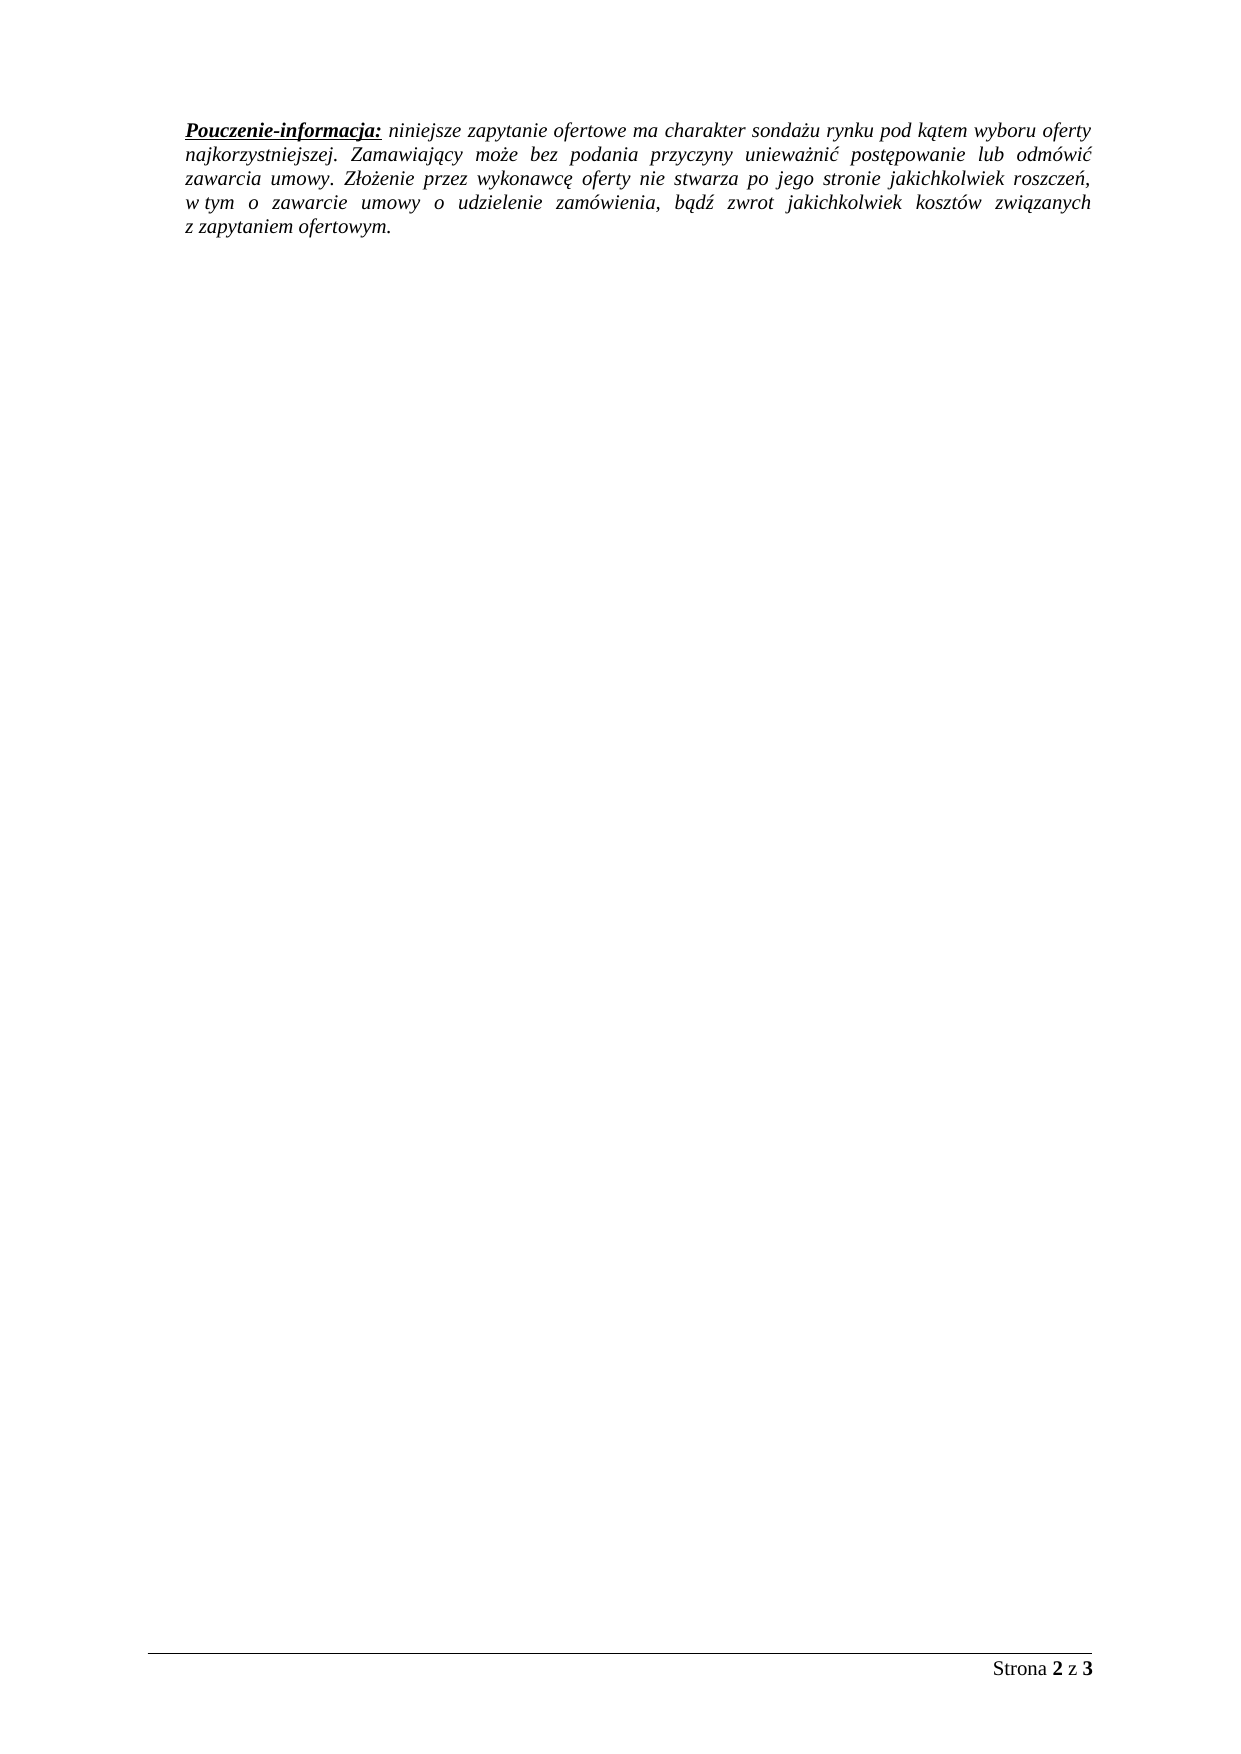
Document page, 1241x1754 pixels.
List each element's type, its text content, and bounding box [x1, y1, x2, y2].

text Pouczenie-informacja: niniejsze zapytanie ofertowe ma charakter sondażu rynku pod kątem wyboru oferty najkorzystniejszej. Zamawiający może bez podania przyczyny unieważnić postępowanie lub odmówić zawarcia umowy. Złożenie przez wykonawcę oferty nie stwarza po jego stronie jakichkolwiek roszczeń, w tym o zawarcie umowy o udzielenie zamówienia, bądź zwrot jakichkolwiek kosztów związanych z zapytaniem ofertowym. [185, 118, 1092, 238]
